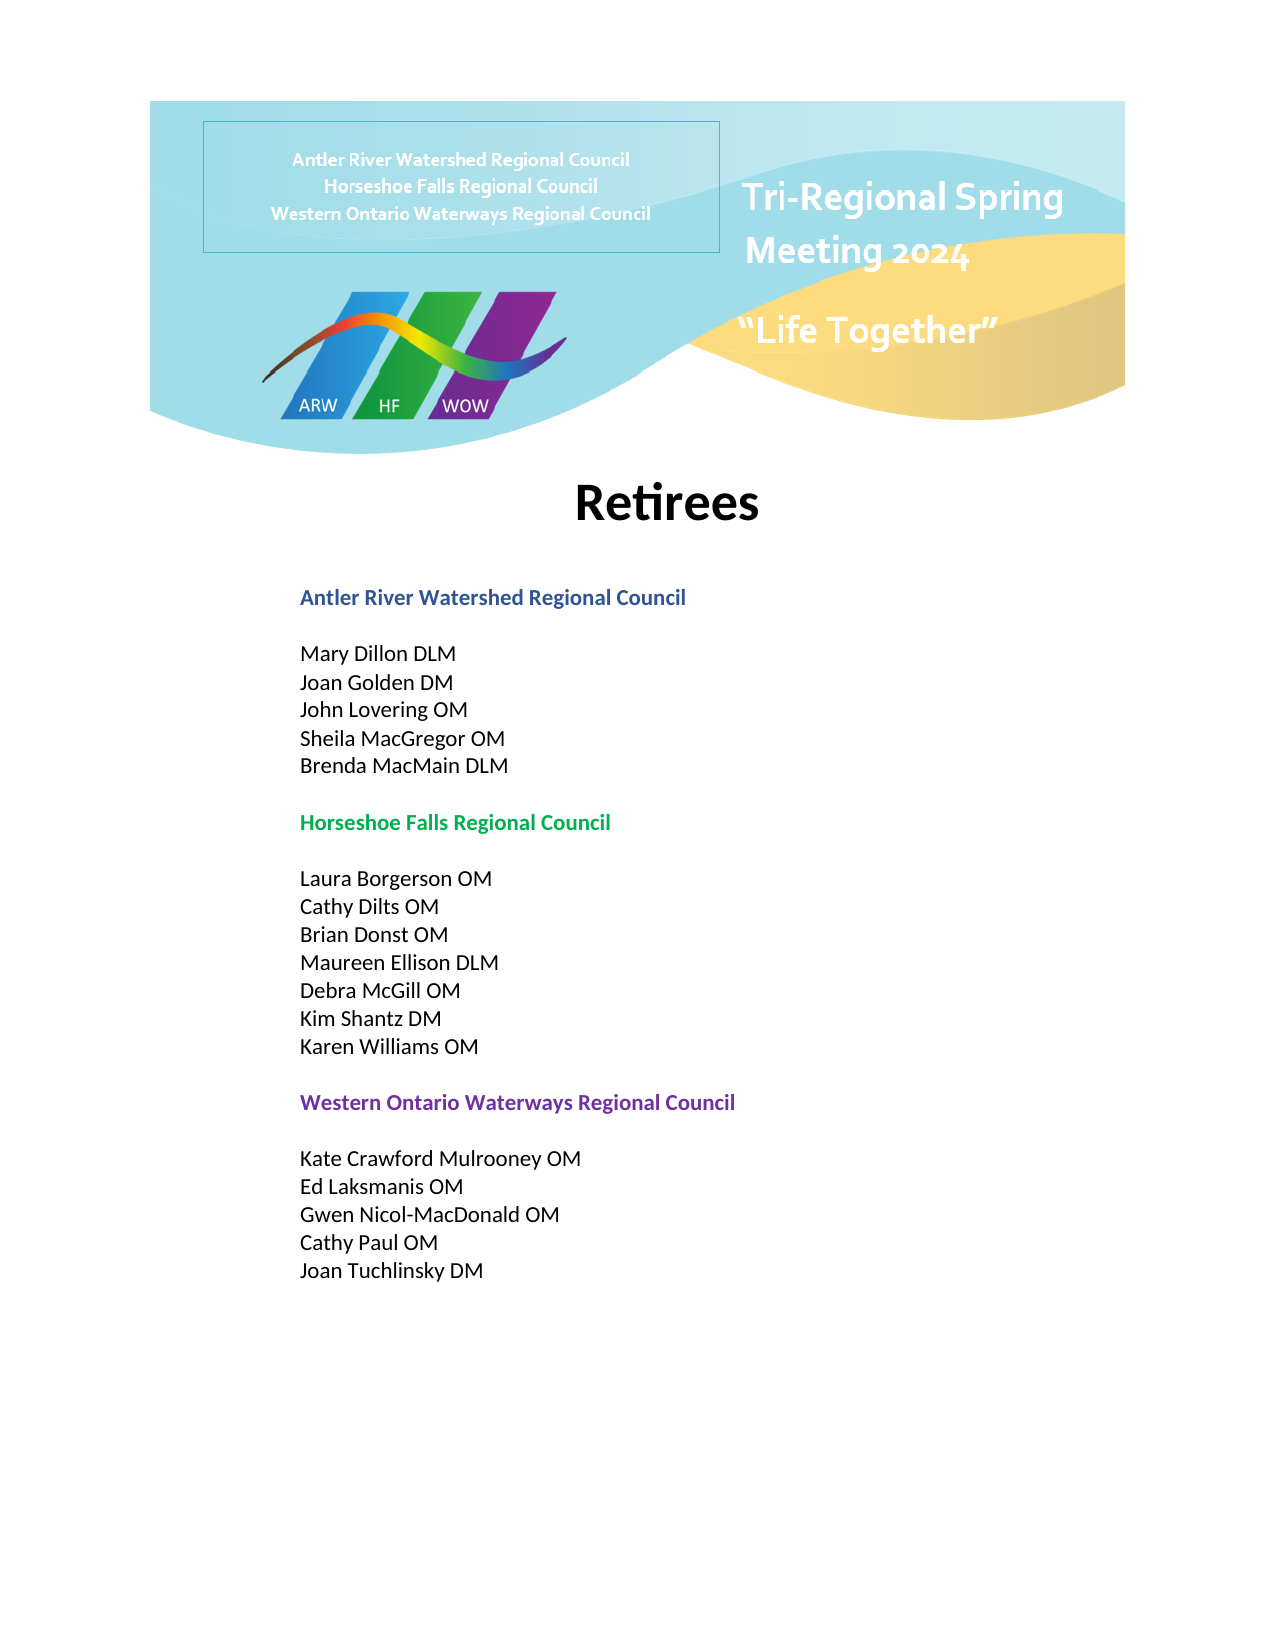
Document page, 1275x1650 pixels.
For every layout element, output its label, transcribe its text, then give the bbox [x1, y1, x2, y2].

text Retirees [150, 463, 1125, 534]
text Ed Laksmanis OM [300, 1172, 1125, 1200]
text Mary Dillon DLM [300, 612, 1125, 668]
text Joan Golden DM [300, 668, 1125, 696]
text Karen Williams OM [300, 1032, 1125, 1060]
text Maureen Ellison DLM [300, 948, 1125, 976]
text Antler River Watershed Regional Council [300, 583, 1125, 612]
text Kate Crawford Mulrooney OM [300, 1144, 1125, 1172]
text Brian Donst OM [300, 920, 1125, 948]
text John Lovering OM [300, 696, 1125, 724]
picture [150, 101, 1125, 463]
text Cathy Paul OM [300, 1228, 1125, 1256]
text Kim Shantz DM [300, 1004, 1125, 1032]
text Debra McGill OM [300, 976, 1125, 1004]
text Western Ontario Waterways Regional Council [300, 1088, 1125, 1144]
text Sheila MacGregor OM [300, 724, 1125, 752]
text Laura Borgerson OM [300, 864, 1125, 892]
text Joan Tuchlinsky DM [300, 1256, 1125, 1284]
text Horseshoe Falls Regional Council [300, 808, 1125, 864]
text Cathy Dilts OM [300, 892, 1125, 920]
text Brenda MacMain DLM [300, 752, 1125, 780]
text Gwen Nicol-MacDonald OM [300, 1200, 1125, 1228]
